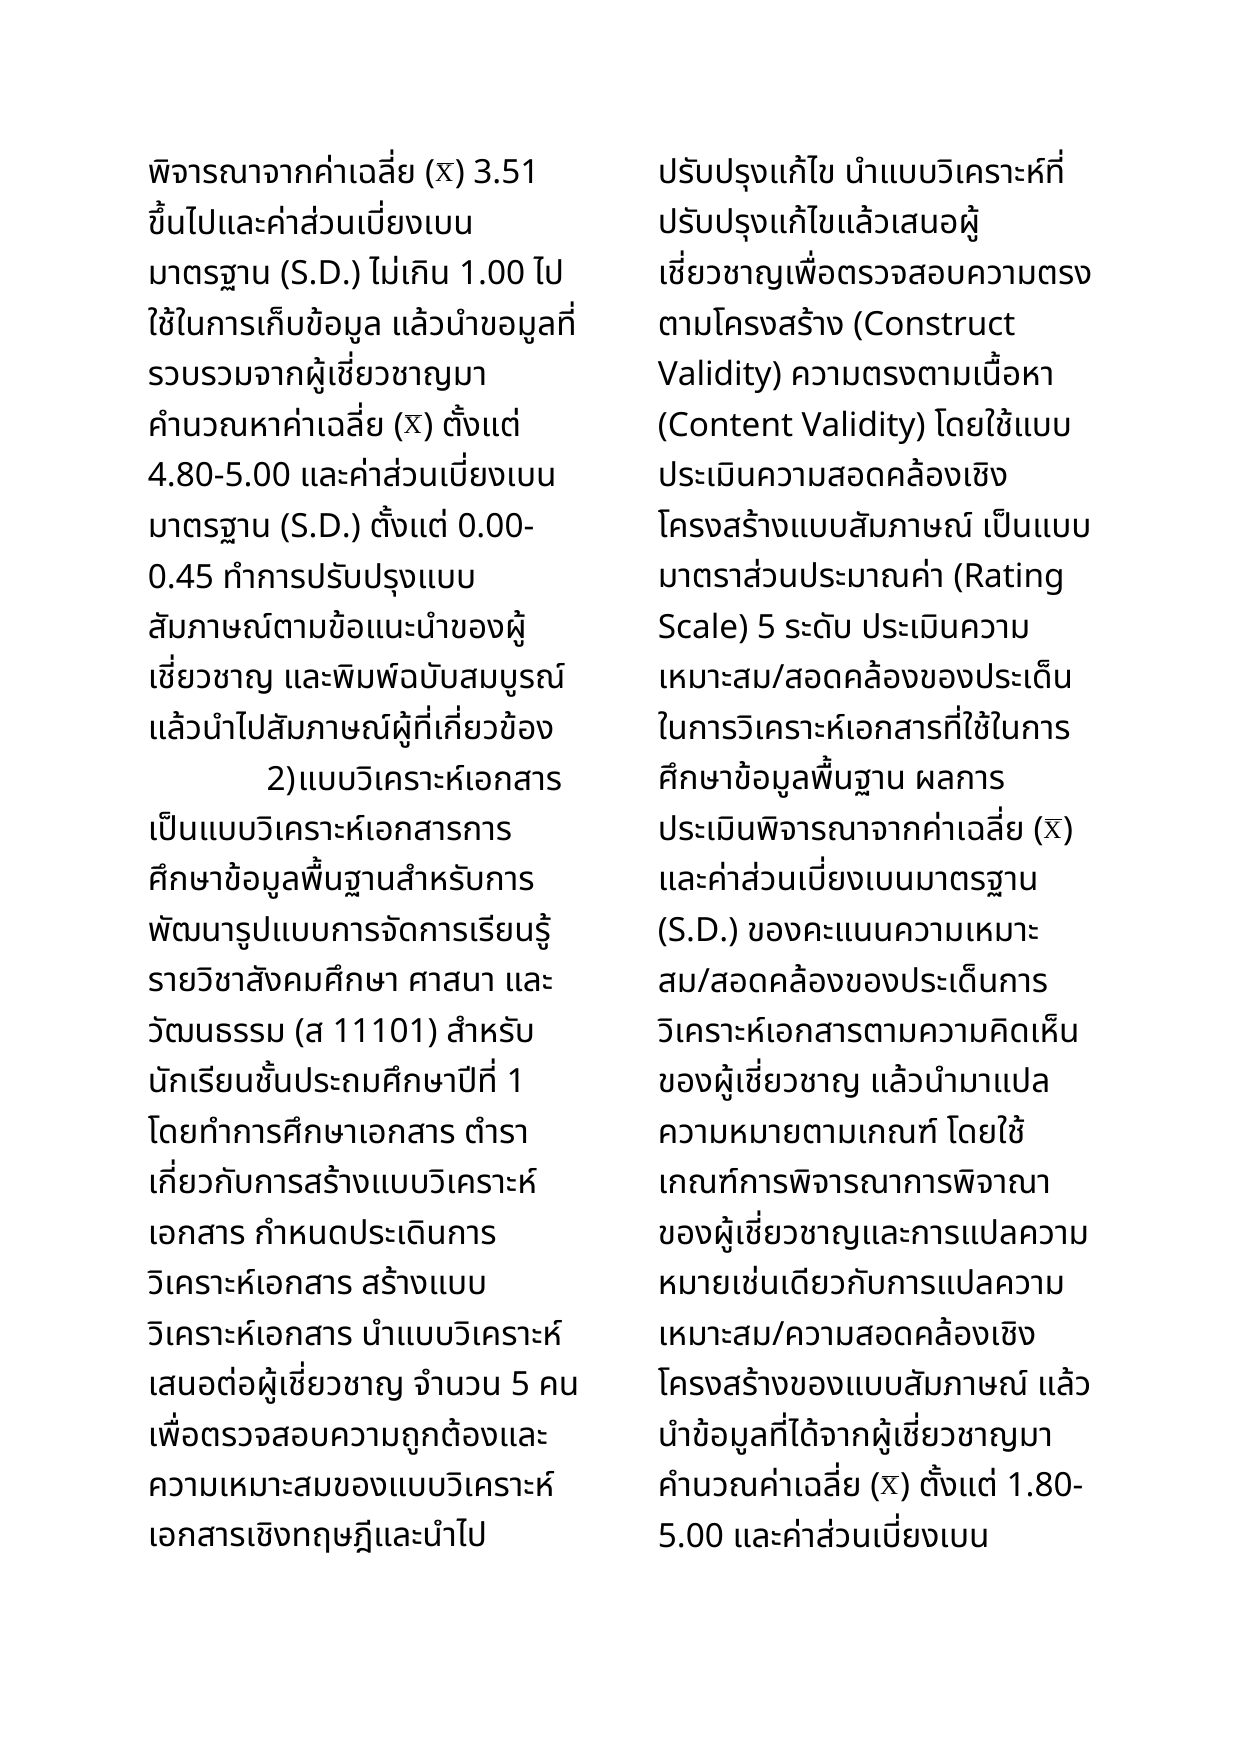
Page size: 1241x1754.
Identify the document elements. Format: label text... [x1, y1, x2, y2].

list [148, 148, 583, 754]
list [148, 754, 583, 1562]
